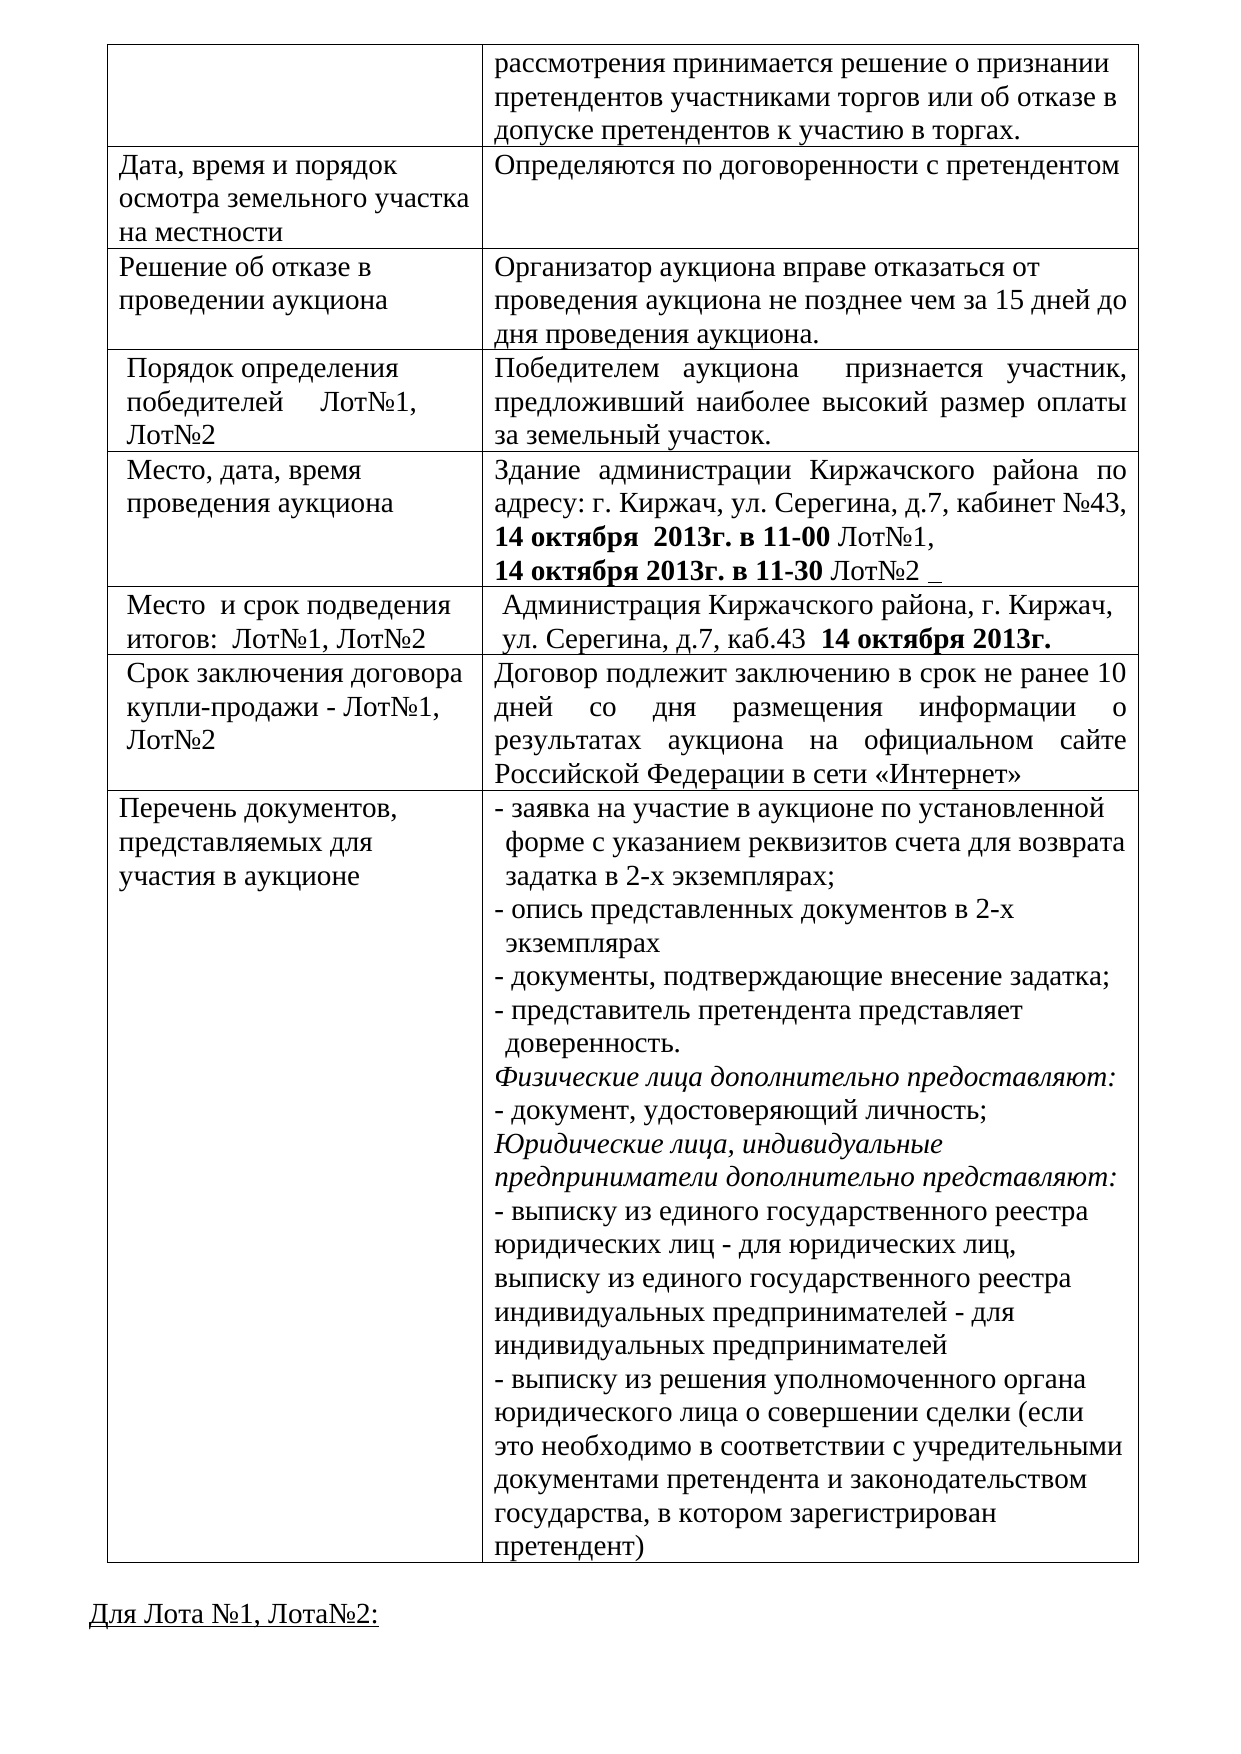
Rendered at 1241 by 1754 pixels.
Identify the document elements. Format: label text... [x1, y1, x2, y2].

table_cell Место, дата, время проведения аукциона [108, 452, 482, 586]
table_cell Администрация Киржачского района, г. Киржач, ул. Серегина, д.7, каб.43 14 октября 2013г. [483, 587, 1138, 654]
table_cell Перечень документов, представляемых для участия в аукционе [108, 791, 482, 1562]
table_cell Договор подлежит заключению в срок не ранее 10 дней со дня размещения информации о результатах аукциона на официальном сайте Российской Федерации в сети «Интернет» [483, 655, 1138, 789]
table_cell Дата, время и порядок осмотра земельного участка на местности [108, 147, 482, 248]
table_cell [108, 45, 482, 146]
table_cell - заявка на участие в аукционе по установленной форме с указанием реквизитов счета для возврата задатка в 2-х экземплярах; - опись представленных документов в 2-х экземплярах - документы, подтверждающие внесение задатка; - представитель претендента представляет доверенность. Физические лица дополнительно предоставляют: - документ, удостоверяющий личность; Юридические лица, индивидуальные предприниматели дополнительно представляют: - выписку из единого государственного реестра юридических лиц - для юридических лиц, выписку из единого государственного реестра индивидуальных предпринимателей - для индивидуальных предпринимателей - выписку из решения уполномоченного органа юридического лица о совершении сделки (если это необходимо в соответствии с учредительными документами претендента и законодательством государства, в котором зарегистрирован претендент) [483, 791, 1138, 1562]
table_cell Определяются по договоренности с претендентом [483, 147, 1138, 248]
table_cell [483, 45, 1138, 146]
table_cell Решение об отказе в проведении аукциона [108, 249, 482, 349]
text Для Лота №1, Лота№2: [89, 1597, 1181, 1630]
table_cell Здание администрации Киржачского района по адресу: г. Киржач, ул. Серегина, д.7, кабинет №43, 14 октября 2013г. в 11-00 Лот№1, 14 октября 2013г. в 11-30 Лот№2 [483, 452, 1138, 586]
table_cell Срок заключения договора купли-продажи - Лот№1, Лот№2 [108, 655, 482, 789]
table_cell Место и срок подведения итогов: Лот№1, Лот№2 [108, 587, 482, 654]
table_cell Организатор аукциона вправе отказаться от проведения аукциона не позднее чем за 15 дней до дня проведения аукциона. [483, 249, 1138, 349]
table_cell Порядок определения победителей Лот№1, Лот№2 [108, 350, 482, 451]
table_cell Победителем аукциона признается участник, предложивший наиболее высокий размер оплаты за земельный участок. [483, 350, 1138, 451]
